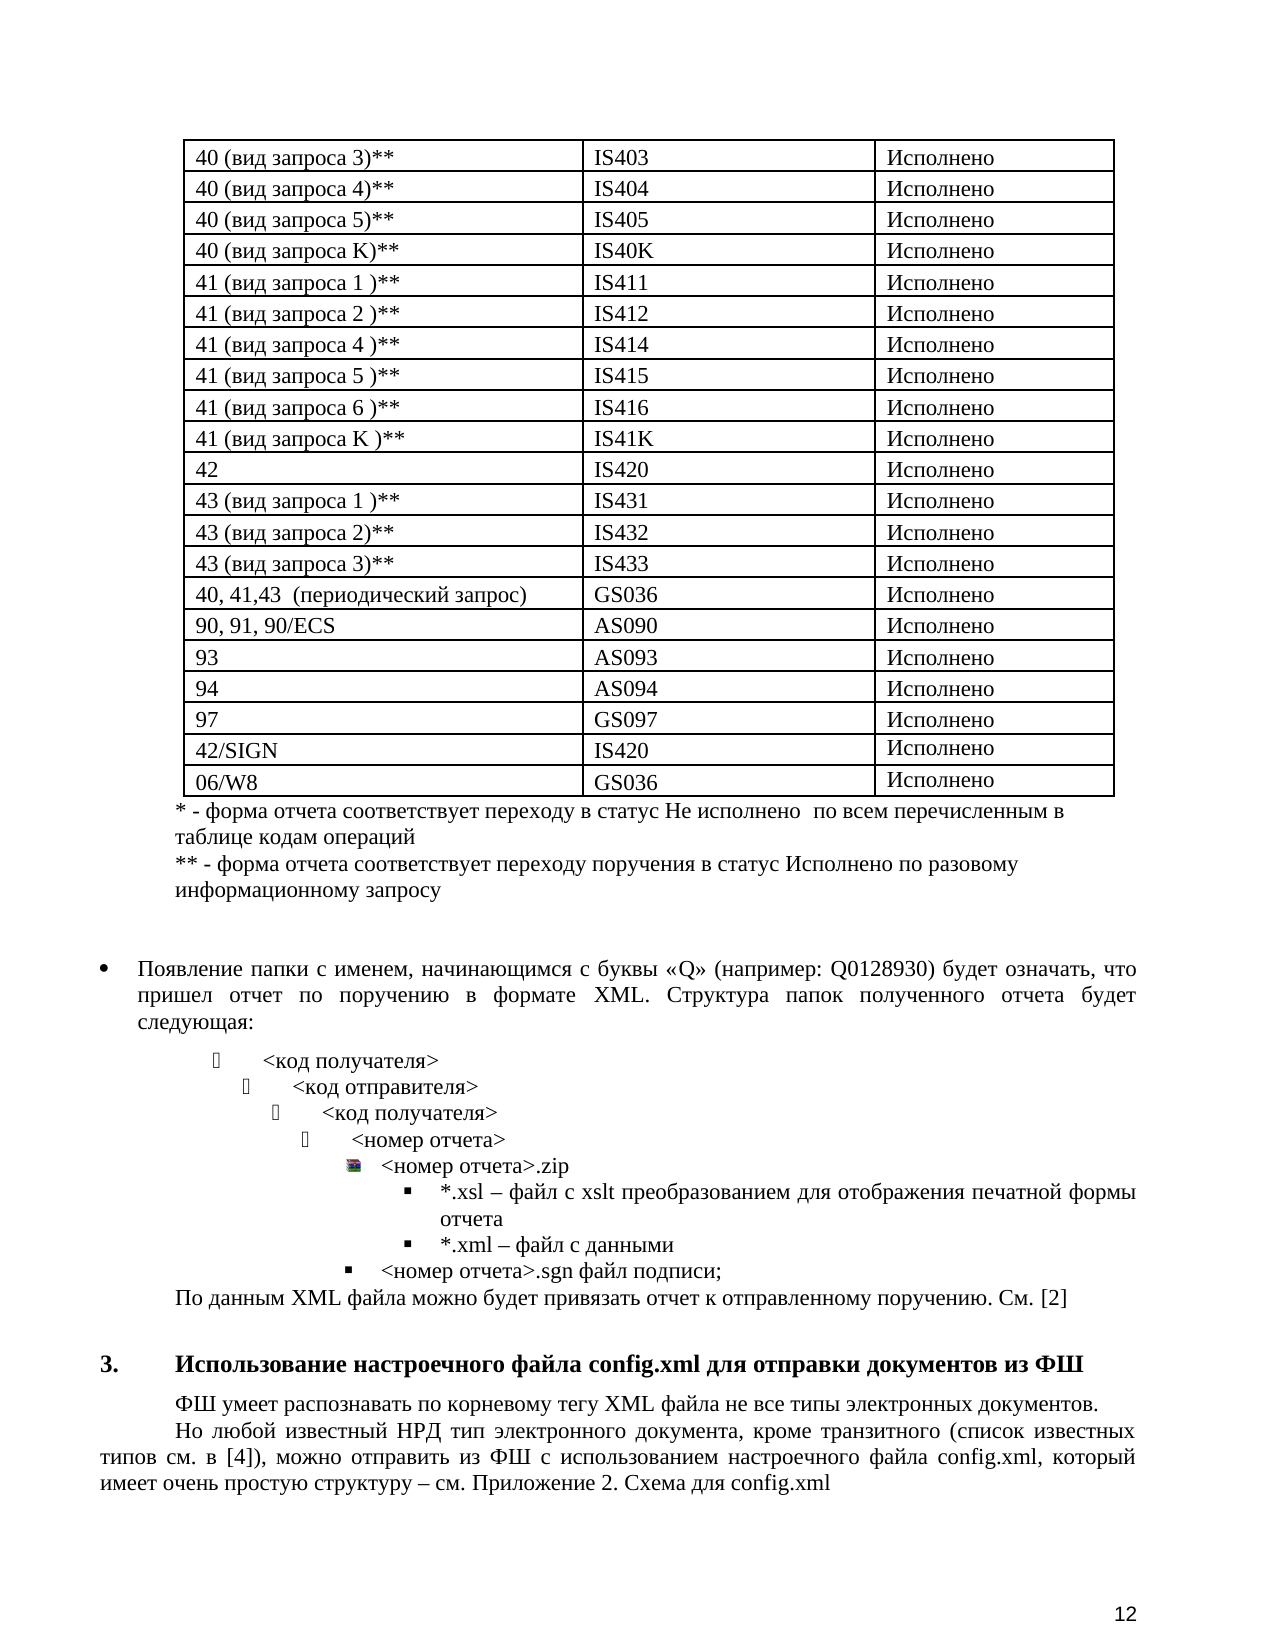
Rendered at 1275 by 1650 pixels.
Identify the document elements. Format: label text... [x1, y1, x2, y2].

table_cell Исполнено [876, 735, 1113, 764]
table_cell 93 [185, 641, 582, 670]
table_cell 40 (вид запроса K)** [185, 235, 582, 264]
table_cell AS090 [584, 610, 874, 639]
table_cell Исполнено [876, 485, 1113, 514]
table_cell 40, 41,43 (периодический запрос) [185, 578, 582, 607]
table_cell 40 (вид запроса 3)** [185, 141, 582, 170]
table_cell 42/SIGN [185, 735, 582, 764]
table_cell 90, 91, 90/ECS [185, 610, 582, 639]
list ** - форма отчета соответствует переходу поручения в статус Исполнено по разовому информационному запросу [175, 850, 1137, 902]
table_cell 41 (вид запроса 5 )** [185, 360, 582, 389]
table_cell 94 [185, 672, 582, 701]
table_cell 40 (вид запроса 4)** [185, 172, 582, 201]
table_cell 06/W8 [185, 766, 582, 795]
table_cell Исполнено [876, 141, 1113, 170]
table_cell IS405 [584, 203, 874, 232]
list По данным XML файла можно будет привязать отчет к отправленному поручению. См. [2] [175, 1284, 1137, 1310]
list *.xml – файл с данными [402, 1231, 1137, 1257]
list ФШ умеет распознавать по корневому тегу XML файла не все типы электронных документов. [100, 1390, 1137, 1417]
table_cell Исполнено [876, 547, 1113, 576]
table_cell IS433 [584, 547, 874, 576]
table_cell 42 [185, 453, 582, 482]
table_cell 41 (вид запроса 1 )** [185, 266, 582, 295]
table_cell AS094 [584, 672, 874, 701]
table_cell 40 (вид запроса 5)** [185, 203, 582, 232]
table_cell IS415 [584, 360, 874, 389]
table_cell 97 [185, 703, 582, 732]
table_cell 43 (вид запроса 3)** [185, 547, 582, 576]
list Появление папки с именем, начинающимся с буквы «Q» (например: Q0128930) будет означать, что пришел отчет по поручению в формате XML. Структура папок полученного отчета будет следующая: [100, 955, 1137, 1034]
table_cell Исполнено [876, 391, 1113, 420]
table_cell Исполнено [876, 266, 1113, 295]
table_cell IS404 [584, 172, 874, 201]
table_cell Исполнено [876, 672, 1113, 701]
table_cell 41 (вид запроса 2 )** [185, 297, 582, 326]
picture [344, 1156, 363, 1174]
list <код получателя> [272, 1099, 1137, 1126]
table_cell Исполнено [876, 641, 1113, 670]
table_cell Исполнено [876, 203, 1113, 232]
table_cell 41 (вид запроса 6 )** [185, 391, 582, 420]
table_cell Исполнено [876, 235, 1113, 264]
table_cell IS420 [584, 735, 874, 764]
table_cell IS412 [584, 297, 874, 326]
list *.xsl – файл с xslt преобразованием для отображения печатной формы отчета [402, 1178, 1137, 1231]
table_cell IS431 [584, 485, 874, 514]
table_cell Исполнено [876, 328, 1113, 357]
table_cell GS036 [584, 766, 874, 795]
table_cell IS432 [584, 516, 874, 545]
table_cell 43 (вид запроса 1 )** [185, 485, 582, 514]
list <код получателя> [212, 1047, 1137, 1073]
list <номер отчета>.sgn файл подписи; [343, 1257, 1137, 1284]
table_cell Исполнено [876, 453, 1113, 482]
table_cell IS41K [584, 422, 874, 451]
table_cell Исполнено [876, 360, 1113, 389]
table_cell Исполнено [876, 297, 1113, 326]
table_cell IS414 [584, 328, 874, 357]
table_cell Исполнено [876, 703, 1113, 732]
table_cell AS093 [584, 641, 874, 670]
table_cell Исполнено [876, 172, 1113, 201]
table_cell GS097 [584, 703, 874, 732]
table_cell Исполнено [876, 516, 1113, 545]
list <номер отчета> [301, 1126, 1137, 1152]
list Но любой известный НРД тип электронного документа, кроме транзитного (список известных типов см. в [4]), можно отправить из ФШ с использованием настроечного файла config.xml, который имеет очень простую структуру – см. Приложение 2. Схема для config.xml [100, 1417, 1137, 1496]
table_cell GS036 [584, 578, 874, 607]
list <номер отчета>.zip [343, 1152, 1137, 1178]
list <код отправителя> [242, 1073, 1137, 1099]
table_cell Исполнено [876, 610, 1113, 639]
text Использование настроечного файла config.xml для отправки документов из ФШ [100, 1349, 1137, 1378]
table_cell IS40K [584, 235, 874, 264]
table_cell Исполнено [876, 766, 1113, 795]
table_cell IS416 [584, 391, 874, 420]
table_cell 41 (вид запроса K )** [185, 422, 582, 451]
table_cell 41 (вид запроса 4 )** [185, 328, 582, 357]
table_cell IS420 [584, 453, 874, 482]
table_cell 43 (вид запроса 2)** [185, 516, 582, 545]
table_cell IS411 [584, 266, 874, 295]
table_cell Исполнено [876, 422, 1113, 451]
list * - форма отчета соответствует переходу в статус Не исполнено по всем перечисленным в таблице кодам операций [175, 797, 1137, 850]
table_cell IS403 [584, 141, 874, 170]
table_cell Исполнено [876, 578, 1113, 607]
